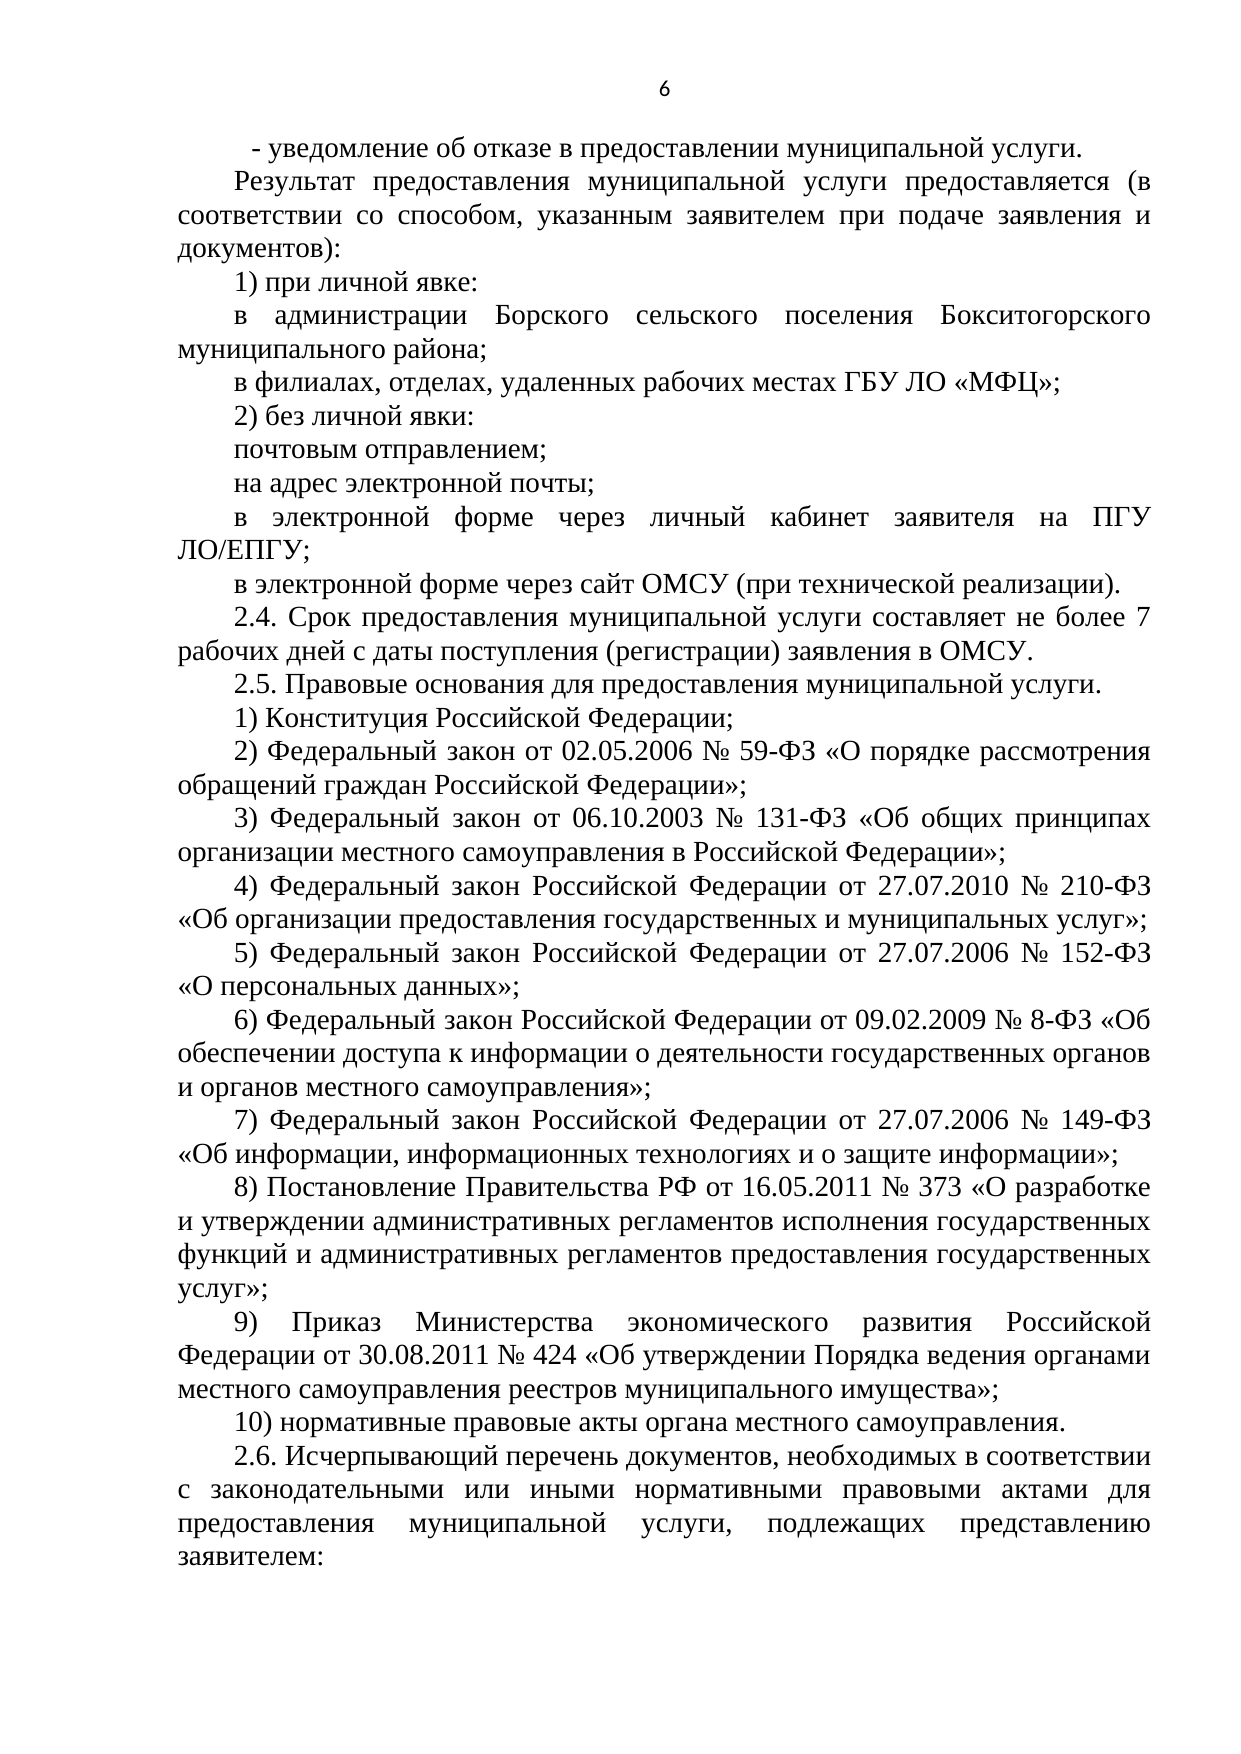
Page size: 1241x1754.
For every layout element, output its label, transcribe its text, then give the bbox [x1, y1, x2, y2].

text 2.4. Срок предоставления муниципальной услуги составляет не более 7 рабочих дней с даты поступления (регистрации) заявления в ОМСУ. [177, 599, 1152, 666]
text 2) без личной явки: [177, 398, 1152, 432]
text - уведомление об отказе в предоставлении муниципальной услуги. [177, 130, 1152, 163]
text 7) Федеральный закон Российской Федерации от 27.07.2006 № 149-ФЗ «Об информации, информационных технологиях и о защите информации»; [177, 1102, 1152, 1169]
text 9) Приказ Министерства экономического развития Российской Федерации от 30.08.2011 № 424 «Об утверждении Порядка ведения органами местного самоуправления реестров муниципального имущества»; [177, 1304, 1152, 1404]
text 2.6. Исчерпывающий перечень документов, необходимых в соответствии с законодательными или иными нормативными правовыми актами для предоставления муниципальной услуги, подлежащих представлению заявителем: [177, 1438, 1152, 1572]
text в электронной форме через личный кабинет заявителя на ПГУ ЛО/ЕПГУ; [177, 499, 1152, 566]
text 6) Федеральный закон Российской Федерации от 09.02.2009 № 8-ФЗ «Об обеспечении доступа к информации о деятельности государственных органов и органов местного самоуправления»; [177, 1002, 1152, 1102]
text в администрации Борского сельского поселения Бокситогорского муниципального района; [177, 297, 1152, 364]
text 1) при личной явке: [177, 264, 1152, 297]
text 3) Федеральный закон от 06.10.2003 № 131-ФЗ «Об общих принципах организации местного самоуправления в Российской Федерации»; [177, 801, 1152, 868]
text 1) Конституция Российской Федерации; [177, 700, 1152, 733]
text в филиалах, отделах, удаленных рабочих местах ГБУ ЛО «МФЦ»; [177, 364, 1152, 398]
text 4) Федеральный закон Российской Федерации от 27.07.2010 № 210-ФЗ «Об организации предоставления государственных и муниципальных услуг»; [177, 868, 1152, 935]
text 5) Федеральный закон Российской Федерации от 27.07.2006 № 152-ФЗ «О персональных данных»; [177, 935, 1152, 1002]
text 8) Постановление Правительства РФ от 16.05.2011 № 373 «О разработке и утверждении административных регламентов исполнения государственных функций и административных регламентов предоставления государственных услуг»; [177, 1169, 1152, 1304]
text 2) Федеральный закон от 02.05.2006 № 59-ФЗ «О порядке рассмотрения обращений граждан Российской Федерации»; [177, 733, 1152, 801]
text почтовым отправлением; [177, 432, 1152, 465]
text на адрес электронной почты; [177, 465, 1152, 499]
text в электронной форме через сайт ОМСУ (при технической реализации). [177, 566, 1152, 599]
text 2.5. Правовые основания для предоставления муниципальной услуги. [177, 666, 1152, 700]
text Результат предоставления муниципальной услуги предоставляется (в соответствии со способом, указанным заявителем при подаче заявления и документов): [177, 163, 1152, 264]
text 10) нормативные правовые акты органа местного самоуправления. [177, 1404, 1152, 1438]
